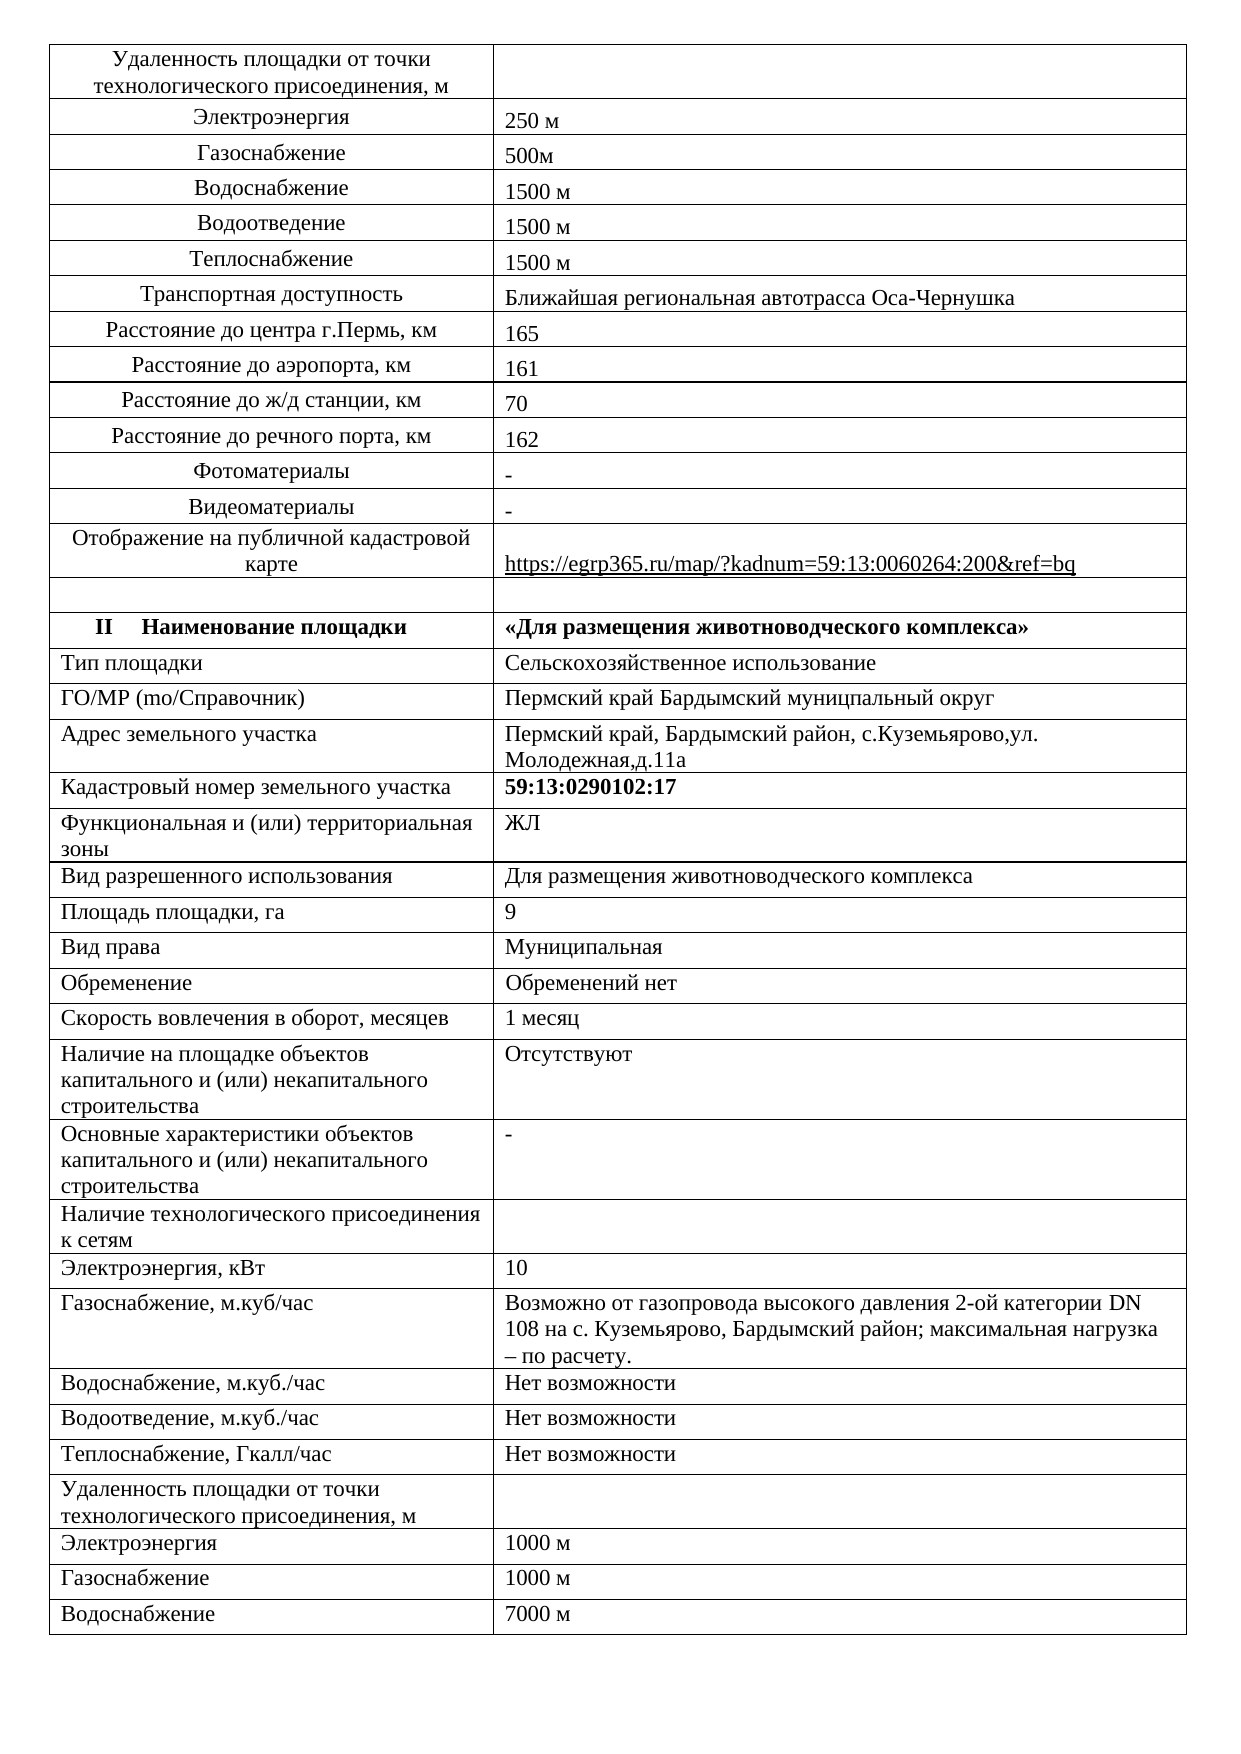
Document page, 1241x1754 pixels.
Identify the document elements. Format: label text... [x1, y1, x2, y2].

table_cell Сельскохозяйственное использование [494, 649, 1186, 683]
table_cell 59:13:0290102:17 [494, 773, 1186, 808]
table_cell 1500 м [494, 170, 1186, 204]
table_cell 7000 м [494, 1600, 1186, 1634]
table_cell Водоснабжение, м.куб./час [50, 1369, 493, 1403]
table_cell Адрес земельного участка [50, 720, 493, 772]
table_cell Отображение на публичной кадастровой карте [50, 524, 493, 577]
table_cell Кадастровый номер земельного участка [50, 773, 493, 808]
table_cell [494, 45, 1186, 98]
table_cell 250 м [494, 99, 1186, 133]
table_cell 1500 м [494, 241, 1186, 275]
table_cell 1000 м [494, 1529, 1186, 1563]
table_cell Удаленность площадки от точки технологического присоединения, м [50, 1475, 493, 1528]
table_cell Водоотведение [50, 205, 493, 240]
table_cell [50, 578, 493, 612]
table_cell 1500 м [494, 205, 1186, 240]
table_cell Видеоматериалы [50, 489, 493, 523]
table_cell Водоснабжение [50, 170, 493, 204]
table_cell [494, 578, 1186, 612]
table_cell Ближайшая региональная автотрасса Оса-Чернушка [494, 276, 1186, 311]
table_cell 1000 м [494, 1565, 1186, 1599]
table_cell Тип площадки [50, 649, 493, 683]
table_cell 1 месяц [494, 1004, 1186, 1038]
table_cell Вид разрешенного использования [50, 863, 493, 897]
table_cell Для размещения животноводческого комплекса [494, 863, 1186, 897]
table_cell Газоснабжение, м.куб/час [50, 1289, 493, 1368]
table_cell «Для размещения животноводческого комплекса» [494, 613, 1186, 648]
table_cell 165 [494, 312, 1186, 346]
table_cell Муниципальная [494, 933, 1186, 968]
table_cell 161 [494, 347, 1186, 381]
table_cell Обременение [50, 969, 493, 1003]
table_cell Транспортная доступность [50, 276, 493, 311]
table_cell ЖЛ [494, 809, 1186, 861]
table_cell Газоснабжение [50, 1565, 493, 1599]
table_cell Теплоснабжение [50, 241, 493, 275]
table_cell [494, 1475, 1186, 1528]
table_cell Фотоматериалы [50, 453, 493, 488]
table_cell Скорость вовлечения в оборот, месяцев [50, 1004, 493, 1038]
table_cell Газоснабжение [50, 135, 493, 169]
table_cell Электроэнергия, кВт [50, 1254, 493, 1288]
table_cell 500м [494, 135, 1186, 169]
table_cell 10 [494, 1254, 1186, 1288]
table_cell Электроэнергия [50, 99, 493, 133]
table_cell Расстояние до ж/д станции, км [50, 383, 493, 417]
table_cell II Наименование площадки [50, 613, 493, 648]
table_cell Нет возможности [494, 1369, 1186, 1403]
table_cell Теплоснабжение, Гкалл/час [50, 1440, 493, 1474]
table_cell Пермский край Бардымский муницпальный округ [494, 684, 1186, 718]
table_cell Расстояние до аэропорта, км [50, 347, 493, 381]
table_cell Пермский край, Бардымский район, с.Куземьярово,ул. Молодежная,д.11а [686, 720, 1186, 772]
table_cell Вид права [50, 933, 493, 968]
table_cell Наличие на площадке объектов капитального и (или) некапитального строительства [50, 1040, 493, 1119]
table_cell https://egrp365.ru/map/?kadnum=59:13:0060264:200&ref=bq [494, 524, 1186, 577]
table_cell Наличие технологического присоединения к сетям [50, 1200, 493, 1252]
table_cell Водоотведение, м.куб./час [50, 1405, 493, 1439]
table_cell 162 [494, 418, 1186, 452]
table_cell - [494, 489, 1186, 523]
table_cell Отсутствуют [494, 1040, 1186, 1119]
table_cell Нет возможности [494, 1440, 1186, 1474]
table_cell Нет возможности [494, 1405, 1186, 1439]
table_cell Площадь площадки, га [50, 898, 493, 932]
table_cell Удаленность площадки от точки технологического присоединения, м [50, 45, 493, 98]
table_cell Расстояние до центра г.Пермь, км [50, 312, 493, 346]
table_cell 9 [494, 898, 1186, 932]
table_cell Водоснабжение [50, 1600, 493, 1634]
table_cell ГО/МР (mo/Справочник) [50, 684, 493, 718]
table_cell 70 [494, 383, 1186, 417]
table_cell Основные характеристики объектов капитального и (или) некапитального строительства [50, 1120, 493, 1199]
table_cell - [494, 1120, 1186, 1199]
table_cell Возможно от газопровода высокого давления 2-ой категории DN 108 на с. Куземьярово, Бардымский район; максимальная нагрузка – по расчету. [494, 1289, 1186, 1368]
table_cell Обременений нет [494, 969, 1186, 1003]
table_cell [494, 1200, 1186, 1252]
table_cell Расстояние до речного порта, км [50, 418, 493, 452]
table_cell - [494, 453, 1186, 488]
table_cell Электроэнергия [50, 1529, 493, 1563]
table_cell Функциональная и (или) территориальная зоны [50, 809, 493, 861]
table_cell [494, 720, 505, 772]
